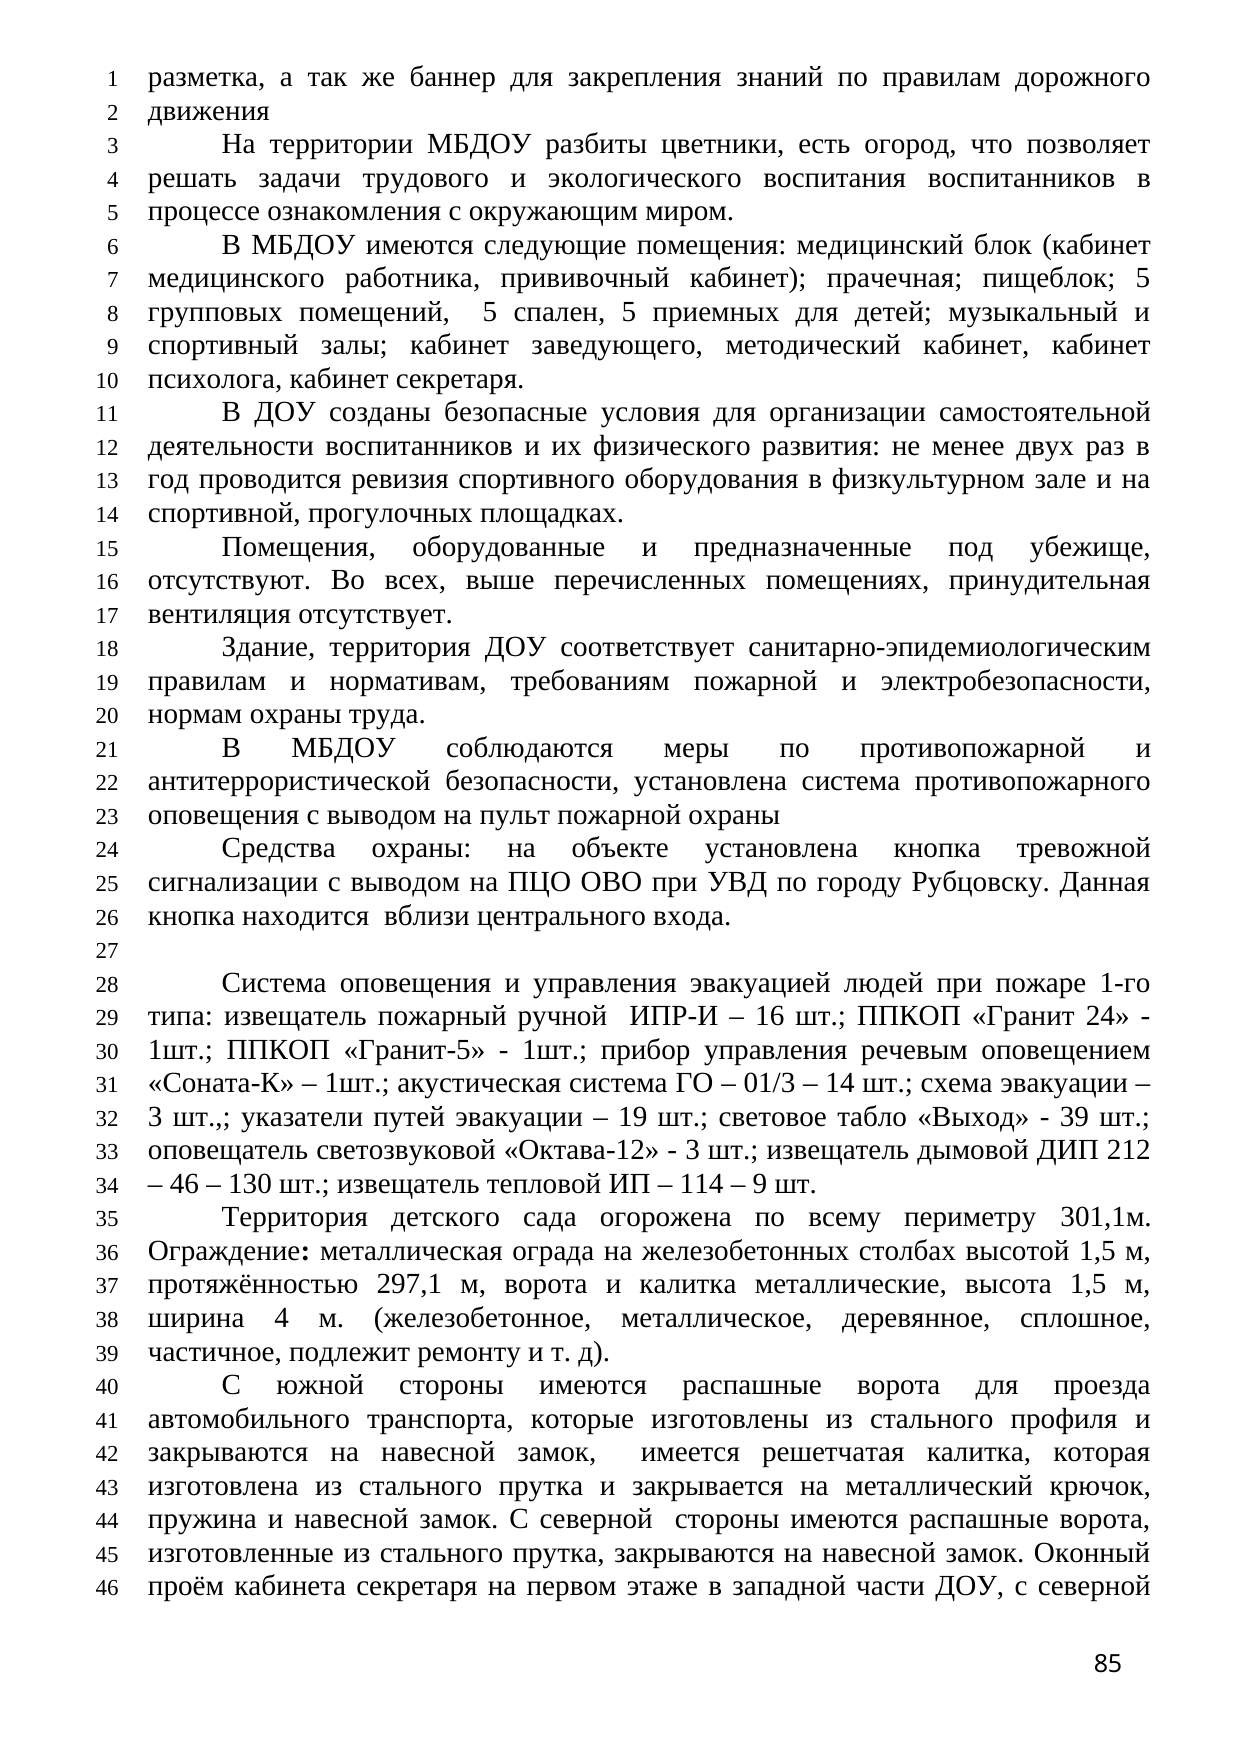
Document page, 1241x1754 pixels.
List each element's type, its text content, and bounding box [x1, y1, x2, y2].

text Помещения, оборудованные и предназначенные под убежище, отсутствуют. Во всех, выше перечисленных помещениях, принудительная вентиляция отсутствует. [148, 529, 1152, 629]
text В МБДОУ соблюдаются меры по противопожарной и антитеррористической безопасности, установлена система противопожарного оповещения с выводом на пульт пожарной охраны [148, 730, 1152, 831]
text В ДОУ созданы безопасные условия для организации самостоятельной деятельности воспитанников и их физического развития: не менее двух раз в год проводится ревизия спортивного оборудования в физкультурном зале и на спортивной, прогулочных площадках. [148, 394, 1152, 529]
text Территория детского сада огорожена по всему периметру 301,1м. Ограждение: металлическая ограда на железобетонных столбах высотой 1,5 м, протяжённостью 297,1 м, ворота и калитка металлические, высота 1,5 м, ширина 4 м. (железобетонное, металлическое, деревянное, сплошное, частичное, подлежит ремонту и т. д). [148, 1199, 1152, 1367]
text Система оповещения и управления эвакуацией людей при пожаре 1-го типа: извещатель пожарный ручной ИПР-И – 16 шт.; ППКОП «Гранит 24» - 1шт.; ППКОП «Гранит-5» - 1шт.; прибор управления речевым оповещением «Соната-К» – 1шт.; акустическая система ГО – 01/3 – 14 шт.; схема эвакуации – 3 шт.,; указатели путей эвакуации – 19 шт.; световое табло «Выход» - 39 шт.; оповещатель светозвуковой «Октава-12» - 3 шт.; извещатель дымовой ДИП 212 – 46 – 130 шт.; извещатель тепловой ИП – 114 – 9 шт. [148, 965, 1152, 1199]
text В МБДОУ имеются следующие помещения: медицинский блок (кабинет медицинского работника, прививочный кабинет); прачечная; пищеблок; 5 групповых помещений, 5 спален, 5 приемных для детей; музыкальный и спортивный залы; кабинет заведующего, методический кабинет, кабинет психолога, кабинет секретаря. [148, 227, 1152, 394]
text На территории МБДОУ разбиты цветники, есть огород, что позволяет решать задачи трудового и экологического воспитания воспитанников в процессе ознакомления с окружающим миром. [148, 126, 1152, 227]
text Средства охраны: на объекте установлена кнопка тревожной сигнализации с выводом на ПЦО ОВО при УВД по городу Рубцовску. Данная кнопка находится вблизи центрального входа. [148, 831, 1152, 931]
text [148, 59, 1152, 126]
text Здание, территория ДОУ соответствует санитарно-эпидемиологическим правилам и нормативам, требованиям пожарной и электробезопасности, нормам охраны труда. [148, 629, 1152, 730]
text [148, 1367, 1152, 1602]
